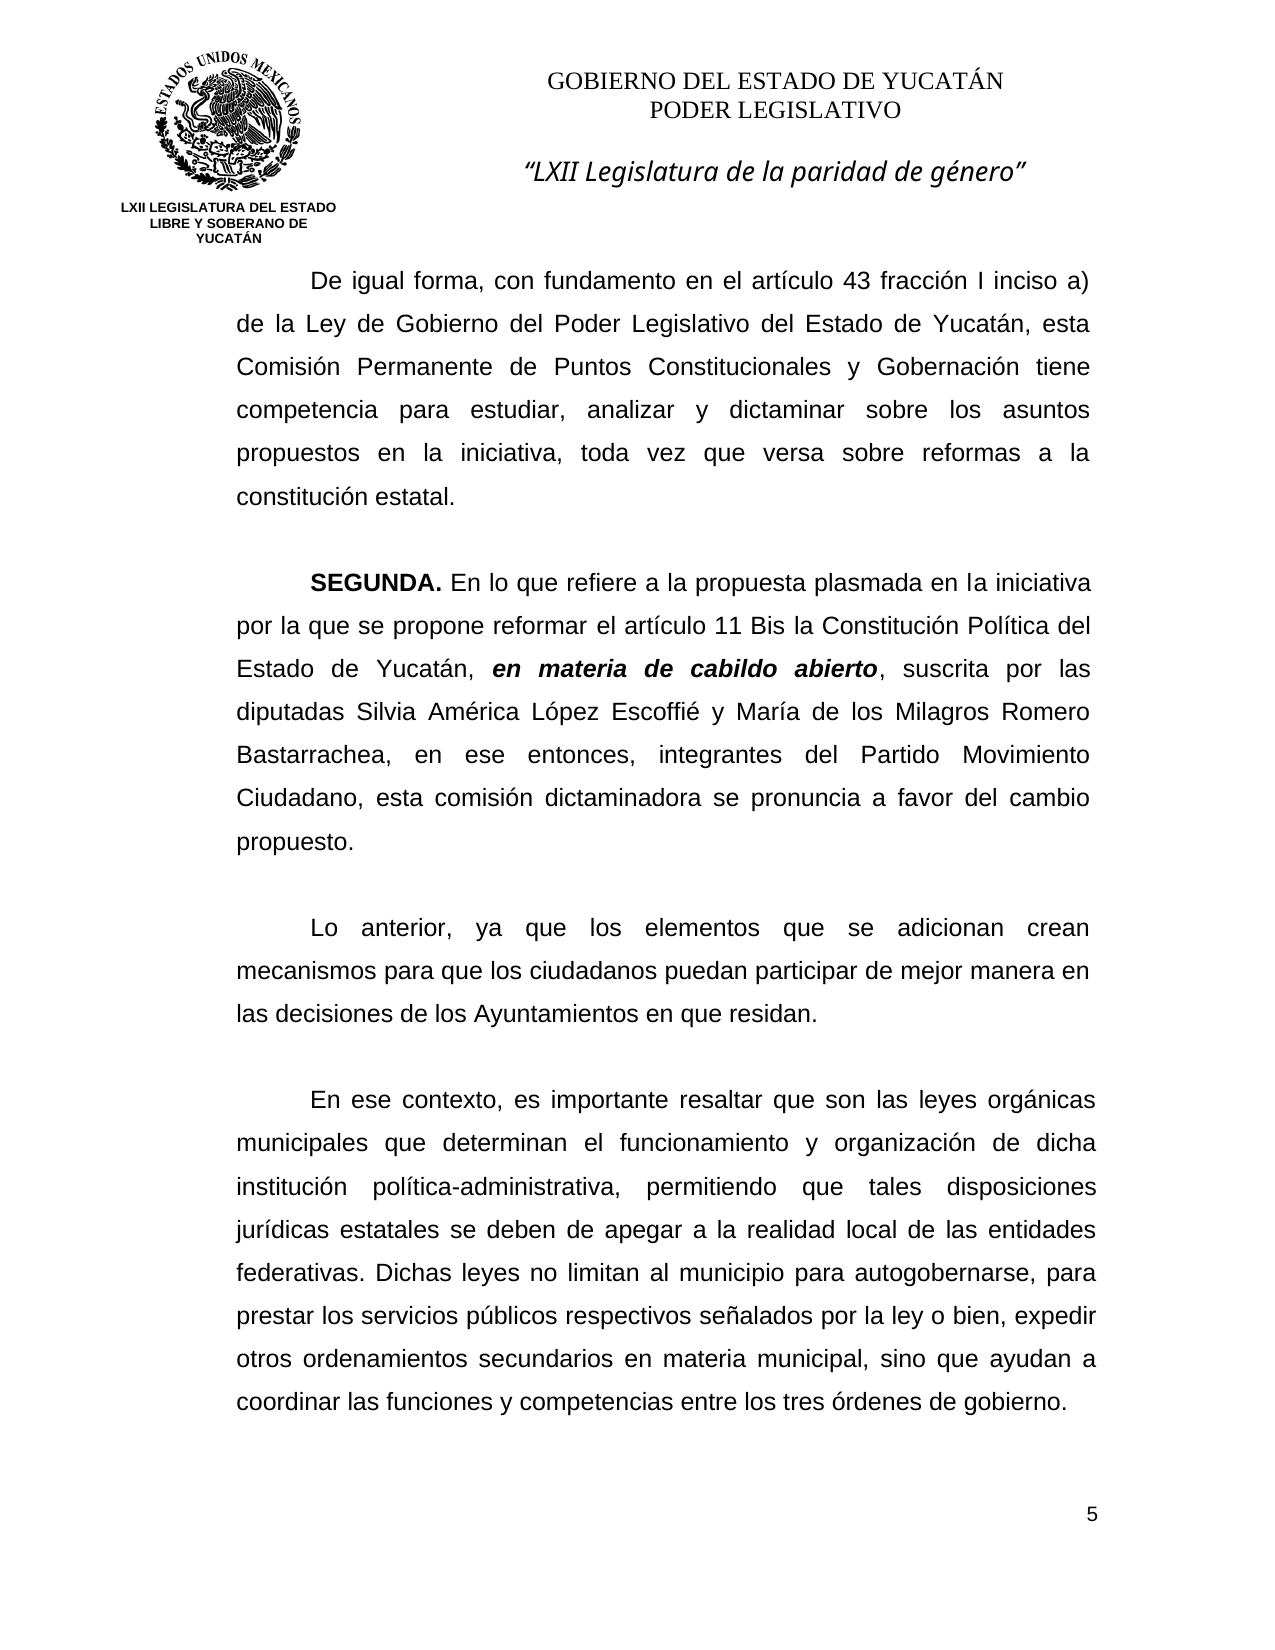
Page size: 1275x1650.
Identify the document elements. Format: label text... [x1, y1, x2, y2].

text Lo anterior, ya que los elementos que se adicionan crean mecanismos para que los ciudadanos puedan participar de mejor manera en las decisiones de los Ayuntamientos en que residan. [236, 913, 1091, 1028]
text En ese contexto, es importante resaltar que son las leyes orgánicas municipales que determinan el funcionamiento y organización de dicha institución política-administrativa, permitiendo que tales disposiciones jurídicas estatales se deben de apegar a la realidad local de las entidades federativas. Dichas leyes no limitan al municipio para autogobernarse, para prestar los servicios públicos respectivos señalados por la ley o bien, expedir otros ordenamientos secundarios en materia municipal, sino que ayudan a coordinar las funciones y competencias entre los tres órdenes de gobierno. [236, 1085, 1098, 1416]
picture [119, 17, 336, 225]
text SEGUNDA. En lo que refiere a la propuesta plasmada en la iniciativa por la que se propone reformar el artículo 11 Bis la Constitución Política del Estado de Yucatán, en materia de cabildo abierto, suscrita por las diputadas Silvia América López Escoffié y María de los Milagros Romero Bastarrachea, en ese entonces, integrantes del Partido Movimiento Ciudadano, esta comisión dictaminadora se pronuncia a favor del cambio propuesto. [236, 568, 1091, 855]
text De igual forma, con fundamento en el artículo 43 fracción I inciso a) de la Ley de Gobierno del Poder Legislativo del Estado de Yucatán, esta Comisión Permanente de Puntos Constitucionales y Gobernación tiene competencia para estudiar, analizar y dictaminar sobre los asuntos propuestos en la iniciativa, toda vez que versa sobre reformas a la constitución estatal. [236, 266, 1091, 510]
